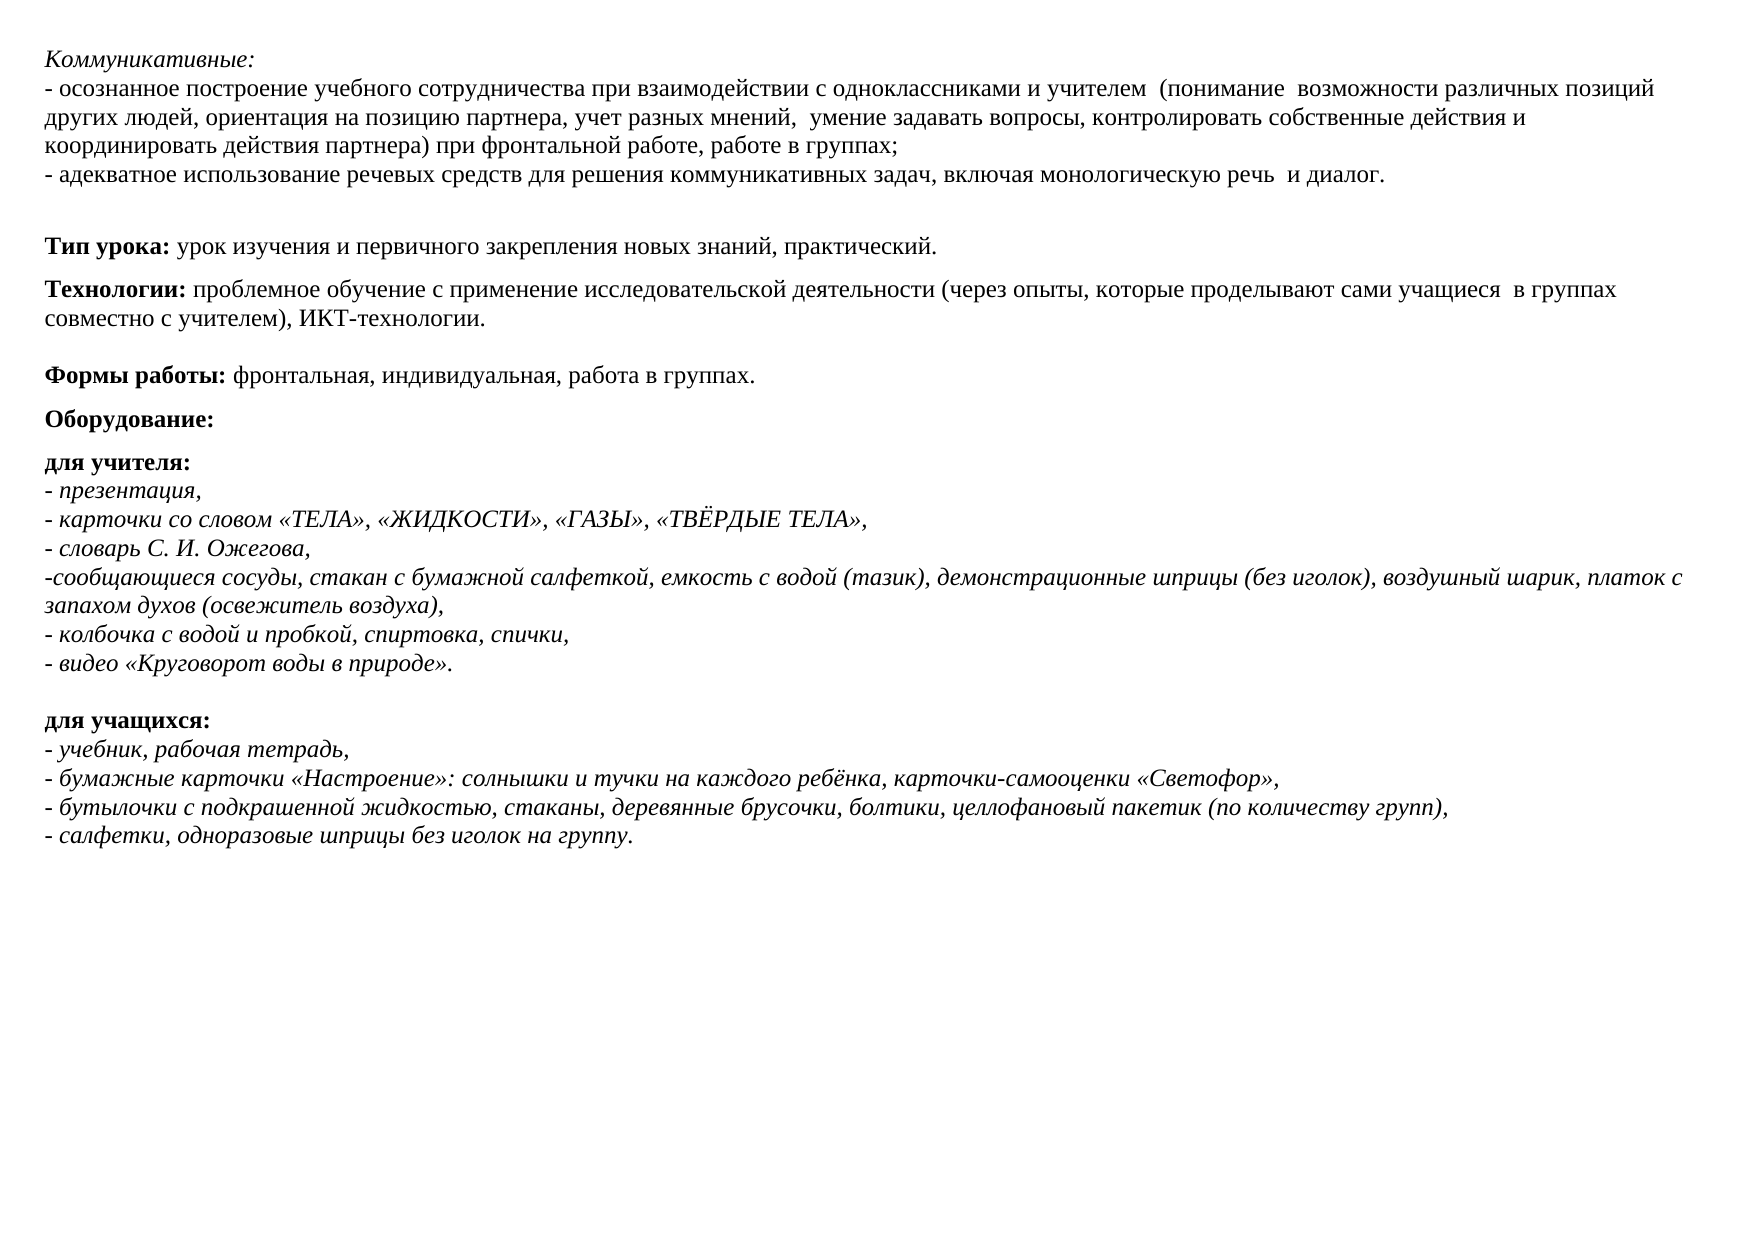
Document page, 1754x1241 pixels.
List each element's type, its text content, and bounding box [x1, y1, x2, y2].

text -сообщающиеся сосуды, стакан с бумажной салфеткой, емкость с водой (тазик), демонстрационные шприцы (без иголок), воздушный шарик, платок с запахом духов (освежитель воздуха), [44, 562, 1683, 619]
text Оборудование: [44, 404, 1683, 432]
text Коммуникативные: [44, 44, 1683, 73]
text Тип урока: урок изучения и первичного закрепления новых знаний, практический. [44, 231, 1683, 260]
text - презентация, [44, 476, 1683, 504]
text - осознанное построение учебного сотрудничества при взаимодействии с одноклассниками и учителем (понимание возможности различных позиций других людей, ориентация на позицию партнера, учет разных мнений, умение задавать вопросы, контролировать собственные действия и координировать действия партнера) при фронтальной работе, работе в группах; [44, 73, 1683, 159]
text - учебник, рабочая тетрадь, [44, 734, 1683, 763]
text - салфетки, одноразовые шприцы без иголок на группу. [44, 821, 1683, 849]
text Формы работы: фронтальная, индивидуальная, работа в группах. [44, 361, 1683, 389]
text - адекватное использование речевых средств для решения коммуникативных задач, включая монологическую речь и диалог. [44, 159, 1683, 188]
text - словарь С. И. Ожегова, [44, 533, 1683, 562]
text для учителя: [44, 447, 1683, 476]
text Технологии: проблемное обучение с применение исследовательской деятельности (через опыты, которые проделывают сами учащиеся в группах совместно с учителем), ИКТ-технологии. [44, 274, 1683, 332]
text - видео «Круговорот воды в природе». [44, 648, 1683, 677]
text для учащихся: [44, 706, 1683, 734]
text - бутылочки с подкрашенной жидкостью, стаканы, деревянные брусочки, болтики, целлофановый пакетик (по количеству групп), [44, 792, 1683, 821]
text - бумажные карточки «Настроение»: солнышки и тучки на каждого ребёнка, карточки-самооценки «Светофор», [44, 763, 1683, 792]
text - карточки со словом «ТЕЛА», «ЖИДКОСТИ», «ГАЗЫ», «ТВЁРДЫЕ ТЕЛА», [44, 504, 1683, 533]
text - колбочка с водой и пробкой, спиртовка, спички, [44, 619, 1683, 648]
